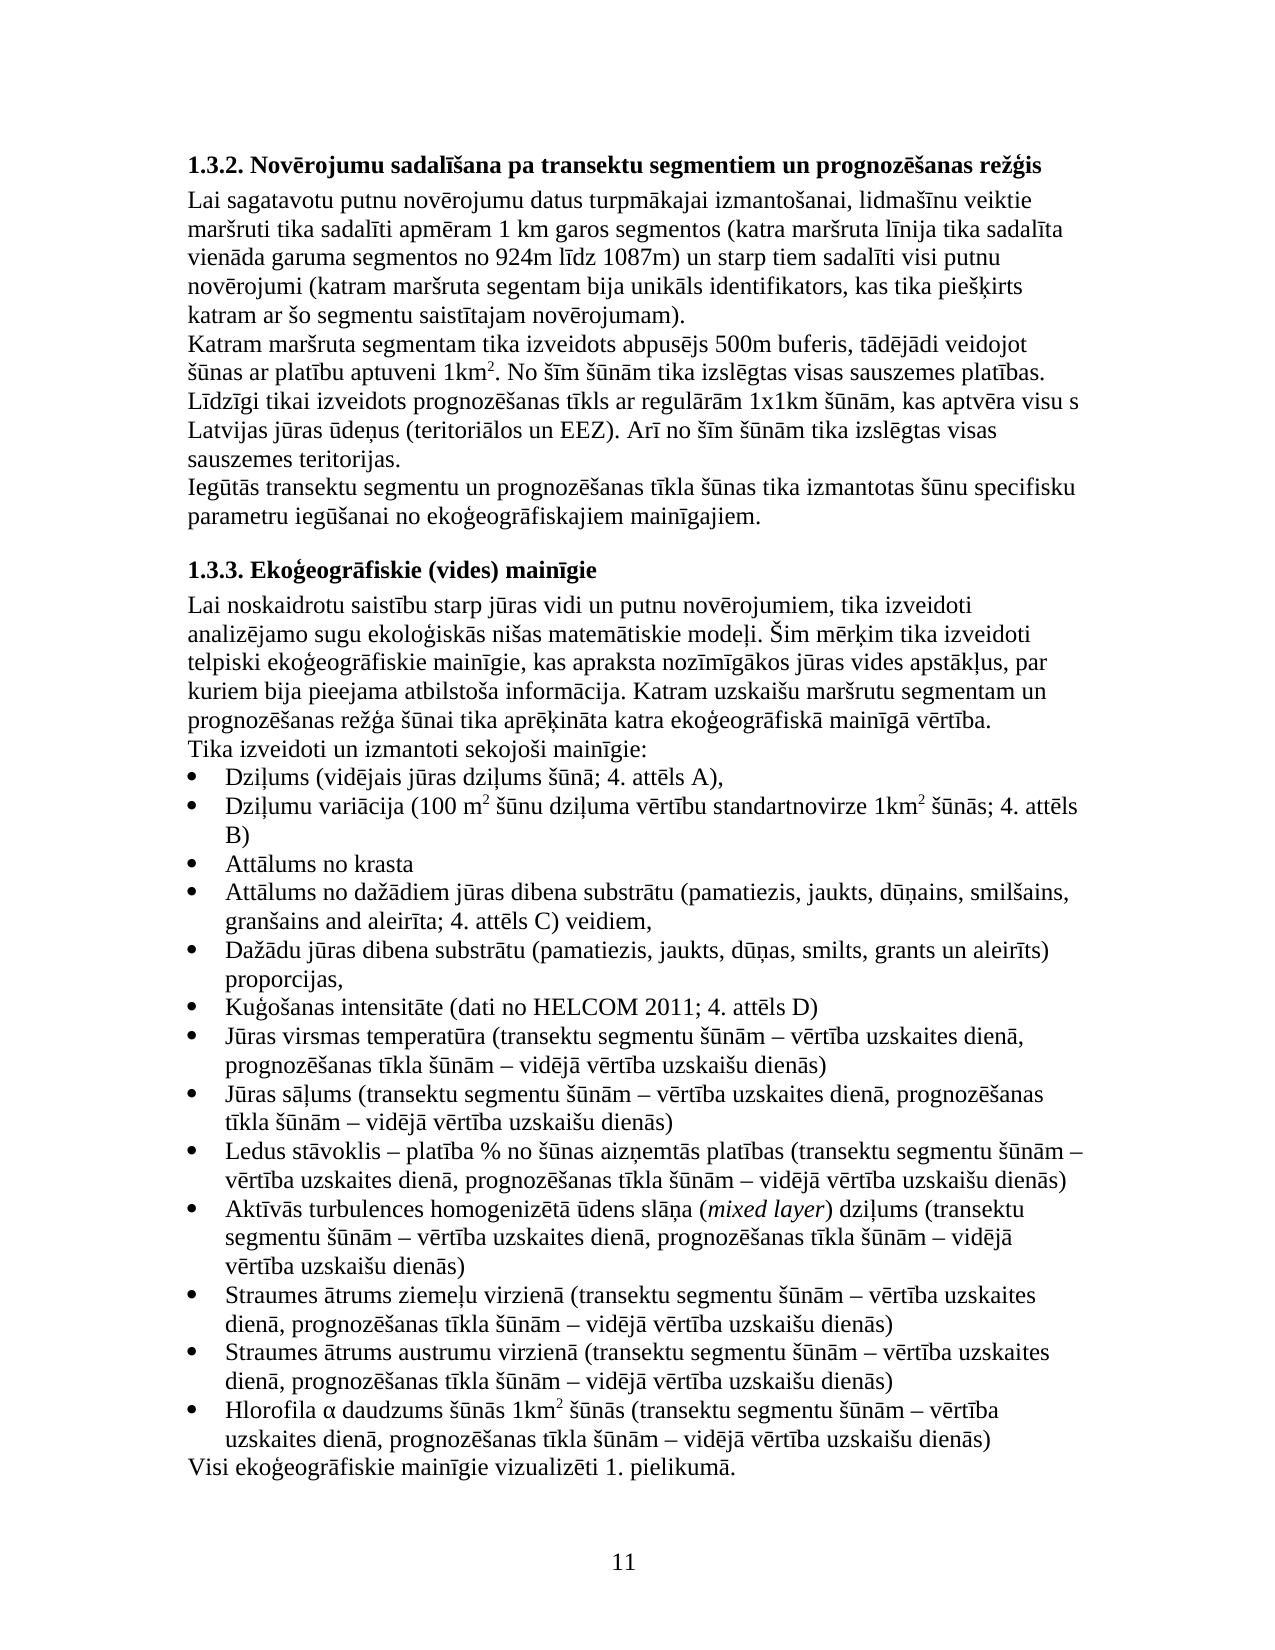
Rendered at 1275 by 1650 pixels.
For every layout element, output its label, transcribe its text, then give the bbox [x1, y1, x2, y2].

subtitle 1.3.3. Ekoģeogrāfiskie (vides) mainīgie [187, 555, 1088, 584]
subtitle 1.3.2. Novērojumu sadalīšana pa transektu segmentiem un prognozēšanas režģis [187, 150, 1088, 179]
list Dziļumu variācija (100 m2 šūnu dziļuma vērtību standartnovirze 1km2 šūnās; 4. attēls B) [187, 791, 1088, 849]
text Lai noskaidrotu saistību starp jūras vidi un putnu novērojumiem, tika izveidoti analizējamo sugu ekoloģiskās nišas matemātiskie modeļi. Šim mērķim tika izveidoti telpiski ekoģeogrāfiskie mainīgie, kas apraksta nozīmīgākos jūras vides apstākļus, par kuriem bija pieejama atbilstoša informācija. Katram uzskaišu maršrutu segmentam un prognozēšanas režģa šūnai tika aprēķināta katra ekoģeogrāfiskā mainīgā vērtība. [187, 590, 1088, 734]
list Straumes ātrums ziemeļu virzienā (transektu segmentu šūnām – vērtība uzskaites dienā, prognozēšanas tīkla šūnām – vidējā vērtība uzskaišu dienās) [187, 1280, 1088, 1337]
text Lai sagatavotu putnu novērojumu datus turpmākajai izmantošanai, lidmašīnu veiktie maršruti tika sadalīti apmēram 1 km garos segmentos (katra maršruta līnija tika sadalīta vienāda garuma segmentos no 924m līdz 1087m) un starp tiem sadalīti visi putnu novērojumi (katram maršruta segentam bija unikāls identifikators, kas tika piešķirts katram ar šo segmentu saistītajam novērojumam). [187, 185, 1088, 329]
list Dažādu jūras dibena substrātu (pamatiezis, jaukts, dūņas, smilts, grants un aleirīts) proporcijas, [187, 935, 1088, 992]
text Iegūtās transektu segmentu un prognozēšanas tīkla šūnas tika izmantotas šūnu specifisku parametru iegūšanai no ekoģeogrāfiskajiem mainīgajiem. [187, 472, 1088, 530]
list Aktīvās turbulences homogenizētā ūdens slāņa (mixed layer) dziļums (transektu segmentu šūnām – vērtība uzskaites dienā, prognozēšanas tīkla šūnām – vidējā vērtība uzskaišu dienās) [187, 1194, 1088, 1280]
text Katram maršruta segmentam tika izveidots abpusējs 500m buferis, tādējādi veidojot šūnas ar platību aptuveni 1km2. No šīm šūnām tika izslēgtas visas sauszemes platības. [187, 329, 1088, 386]
list Jūras virsmas temperatūra (transektu segmentu šūnām – vērtība uzskaites dienā, prognozēšanas tīkla šūnām – vidējā vērtība uzskaišu dienās) [187, 1021, 1088, 1079]
text Tika izveidoti un izmantoti sekojoši mainīgie: [187, 734, 1088, 762]
text Līdzīgi tikai izveidots prognozēšanas tīkls ar regulārām 1x1km šūnām, kas aptvēra visu s Latvijas jūras ūdeņus (teritoriālos un EEZ). Arī no šīm šūnām tika izslēgtas visas sauszemes teritorijas. [187, 386, 1088, 472]
list Jūras sāļums (transektu segmentu šūnām – vērtība uzskaites dienā, prognozēšanas tīkla šūnām – vidējā vērtība uzskaišu dienās) [187, 1079, 1088, 1136]
list Dziļums (vidējais jūras dziļums šūnā; 4. attēls A), [187, 762, 1088, 791]
list Hlorofila α daudzums šūnās 1km2 šūnās (transektu segmentu šūnām – vērtība uzskaites dienā, prognozēšanas tīkla šūnām – vidējā vērtība uzskaišu dienās) [187, 1395, 1088, 1452]
list Attālums no dažādiem jūras dibena substrātu (pamatiezis, jaukts, dūņains, smilšains, granšains and aleirīta; 4. attēls C) veidiem, [187, 877, 1088, 935]
text Visi ekoģeogrāfiskie mainīgie vizualizēti 1. pielikumā. [187, 1452, 1088, 1481]
list Ledus stāvoklis – platība % no šūnas aizņemtās platības (transektu segmentu šūnām – vērtība uzskaites dienā, prognozēšanas tīkla šūnām – vidējā vērtība uzskaišu dienās) [187, 1136, 1088, 1194]
list Attālums no krasta [187, 849, 1088, 877]
list Straumes ātrums austrumu virzienā (transektu segmentu šūnām – vērtība uzskaites dienā, prognozēšanas tīkla šūnām – vidējā vērtība uzskaišu dienās) [187, 1337, 1088, 1395]
list Kuģošanas intensitāte (dati no HELCOM 2011; 4. attēls D) [187, 992, 1088, 1021]
